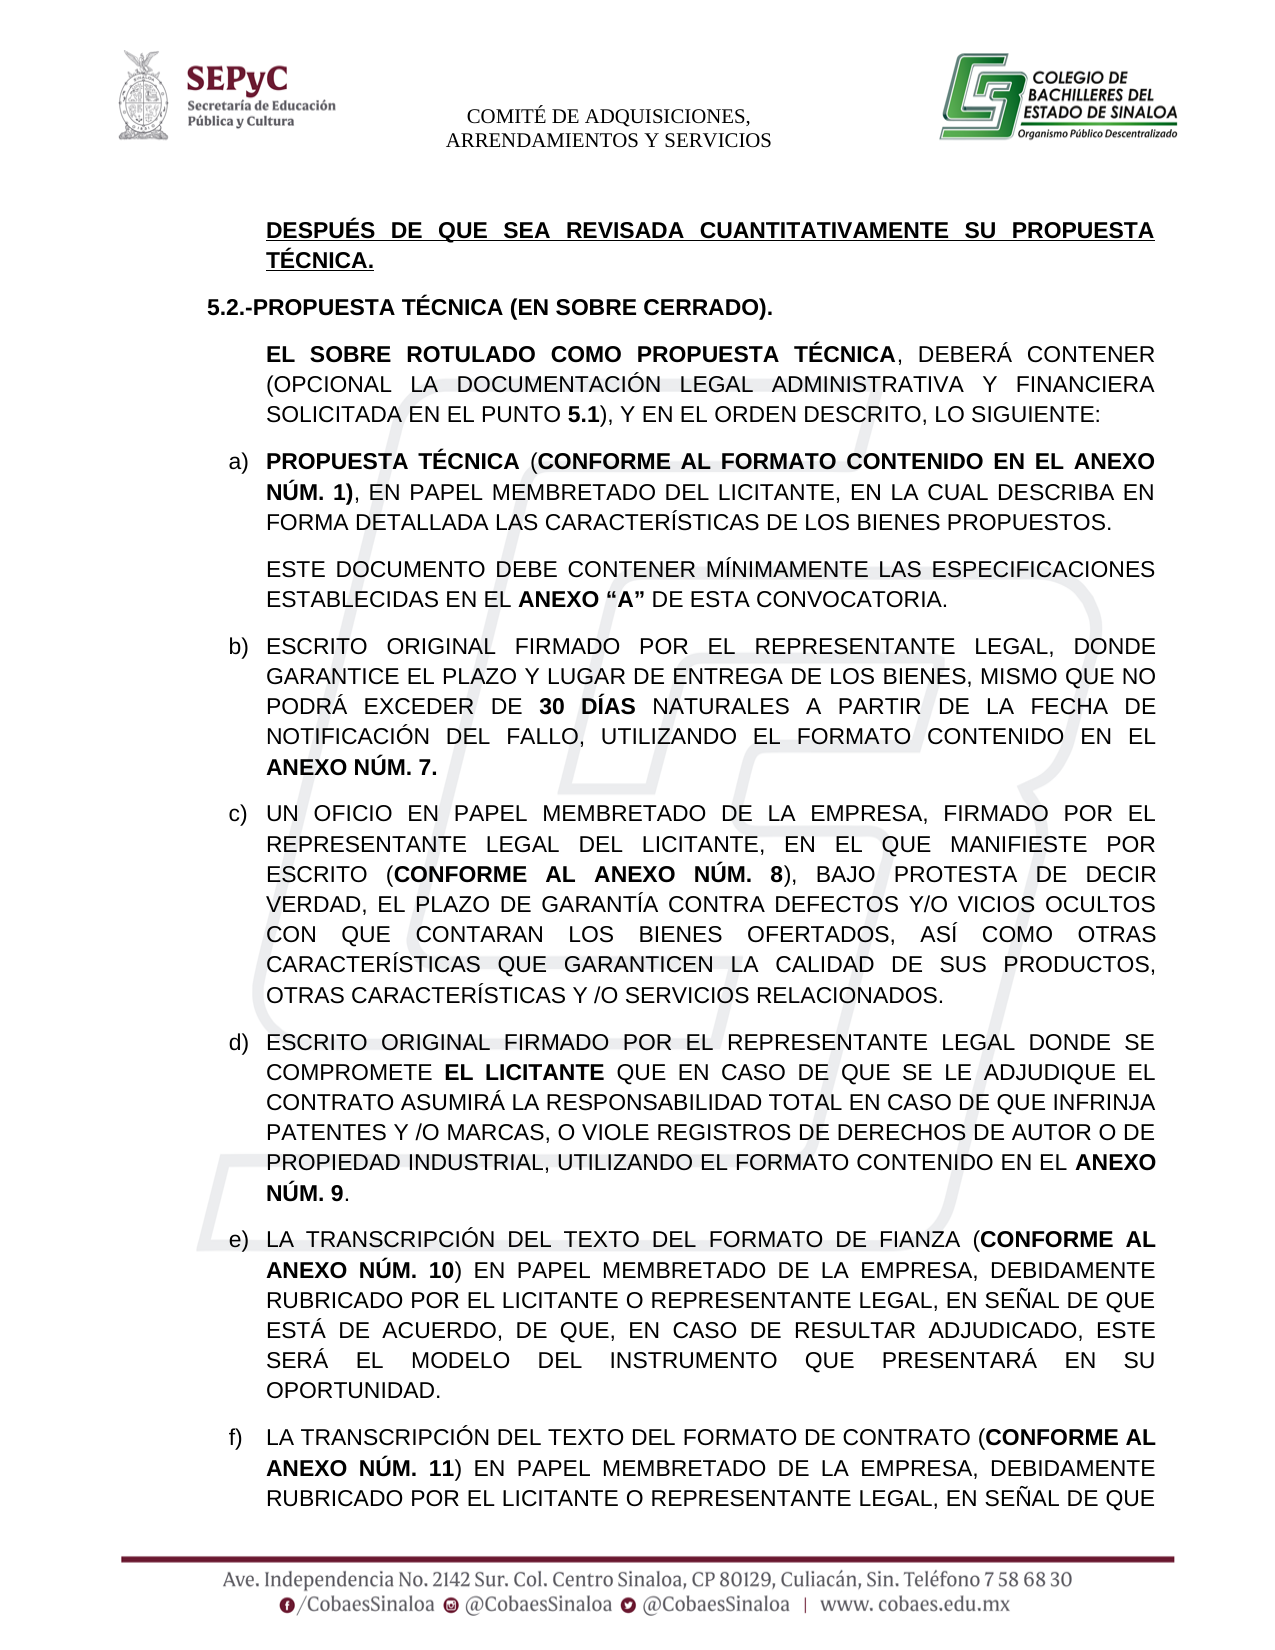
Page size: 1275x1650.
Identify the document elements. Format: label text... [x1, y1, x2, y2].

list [229, 1424, 1156, 1511]
list LA TRANSCRIPCIÓN DEL TEXTO DEL FORMATO DE FIANZA (CONFORME AL ANEXO NÚM. 10) EN PAPEL MEMBRETADO DE LA EMPRESA, DEBIDAMENTE RUBRICADO POR EL LICITANTE O REPRESENTANTE LEGAL, EN SEÑAL DE QUE ESTÁ DE ACUERDO, DE QUE, EN CASO DE RESULTAR ADJUDICADO, ESTE SERÁ EL MODELO DEL INSTRUMENTO QUE PRESENTARÁ EN SU OPORTUNIDAD. [229, 1226, 1156, 1404]
picture [117, 50, 1179, 1617]
list UN OFICIO EN PAPEL MEMBRETADO DE LA EMPRESA, FIRMADO POR EL REPRESENTANTE LEGAL DEL LICITANTE, EN EL QUE MANIFIESTE POR ESCRITO (CONFORME AL ANEXO NÚM. 8), BAJO PROTESTA DE DECIR VERDAD, EL PLAZO DE GARANTÍA CONTRA DEFECTOS Y/O VICIOS OCULTOS CON QUE CONTARAN LOS BIENES OFERTADOS, ASÍ COMO OTRAS CARACTERÍSTICAS QUE GARANTICEN LA CALIDAD DE SUS PRODUCTOS, OTRAS CARACTERÍSTICAS Y /O SERVICIOS RELACIONADOS. [228, 800, 1157, 1008]
text EL SOBRE ROTULADO COMO PROPUESTA TÉCNICA, DEBERÁ CONTENER (OPCIONAL LA DOCUMENTACIÓN LEGAL ADMINISTRATIVA Y FINANCIERA SOLICITADA EN EL PUNTO 5.1), Y EN EL ORDEN DESCRITO, LO SIGUIENTE: [266, 341, 1155, 428]
text 5.2.-PROPUESTA TÉCNICA (EN SOBRE CERRADO). [148, 294, 1157, 321]
list ESCRITO ORIGINAL FIRMADO POR EL REPRESENTANTE LEGAL DONDE SE COMPROMETE EL LICITANTE QUE EN CASO DE QUE SE LE ADJUDIQUE EL CONTRATO ASUMIRÁ LA RESPONSABILIDAD TOTAL EN CASO DE QUE INFRINJA PATENTES Y /O MARCAS, O VIOLE REGISTROS DE DERECHOS DE AUTOR O DE PROPIEDAD INDUSTRIAL, UTILIZANDO EL FORMATO CONTENIDO EN EL ANEXO NÚM. 9. [229, 1028, 1156, 1206]
list ESCRITO ORIGINAL FIRMADO POR EL REPRESENTANTE LEGAL, DONDE GARANTICE EL PLAZO Y LUGAR DE ENTREGA DE LOS BIENES, MISMO QUE NO PODRÁ EXCEDER DE 30 DÍAS NATURALES A PARTIR DE LA FECHA DE NOTIFICACIÓN DEL FALLO, UTILIZANDO EL FORMATO CONTENIDO EN EL ANEXO NÚM. 7. [228, 633, 1157, 780]
text ESTE DOCUMENTO DEBE CONTENER MÍNIMAMENTE LAS ESPECIFICACIONES ESTABLECIDAS EN EL ANEXO “A” DE ESTA CONVOCATORIA. [266, 556, 1156, 612]
list PROPUESTA TÉCNICA (CONFORME AL FORMATO CONTENIDO EN EL ANEXO NÚM. 1), EN PAPEL MEMBRETADO DEL LICITANTE, EN LA CUAL DESCRIBA EN FORMA DETALLADA LAS CARACTERÍSTICAS DE LOS BIENES PROPUESTOS. [228, 448, 1156, 535]
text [266, 217, 1155, 240]
